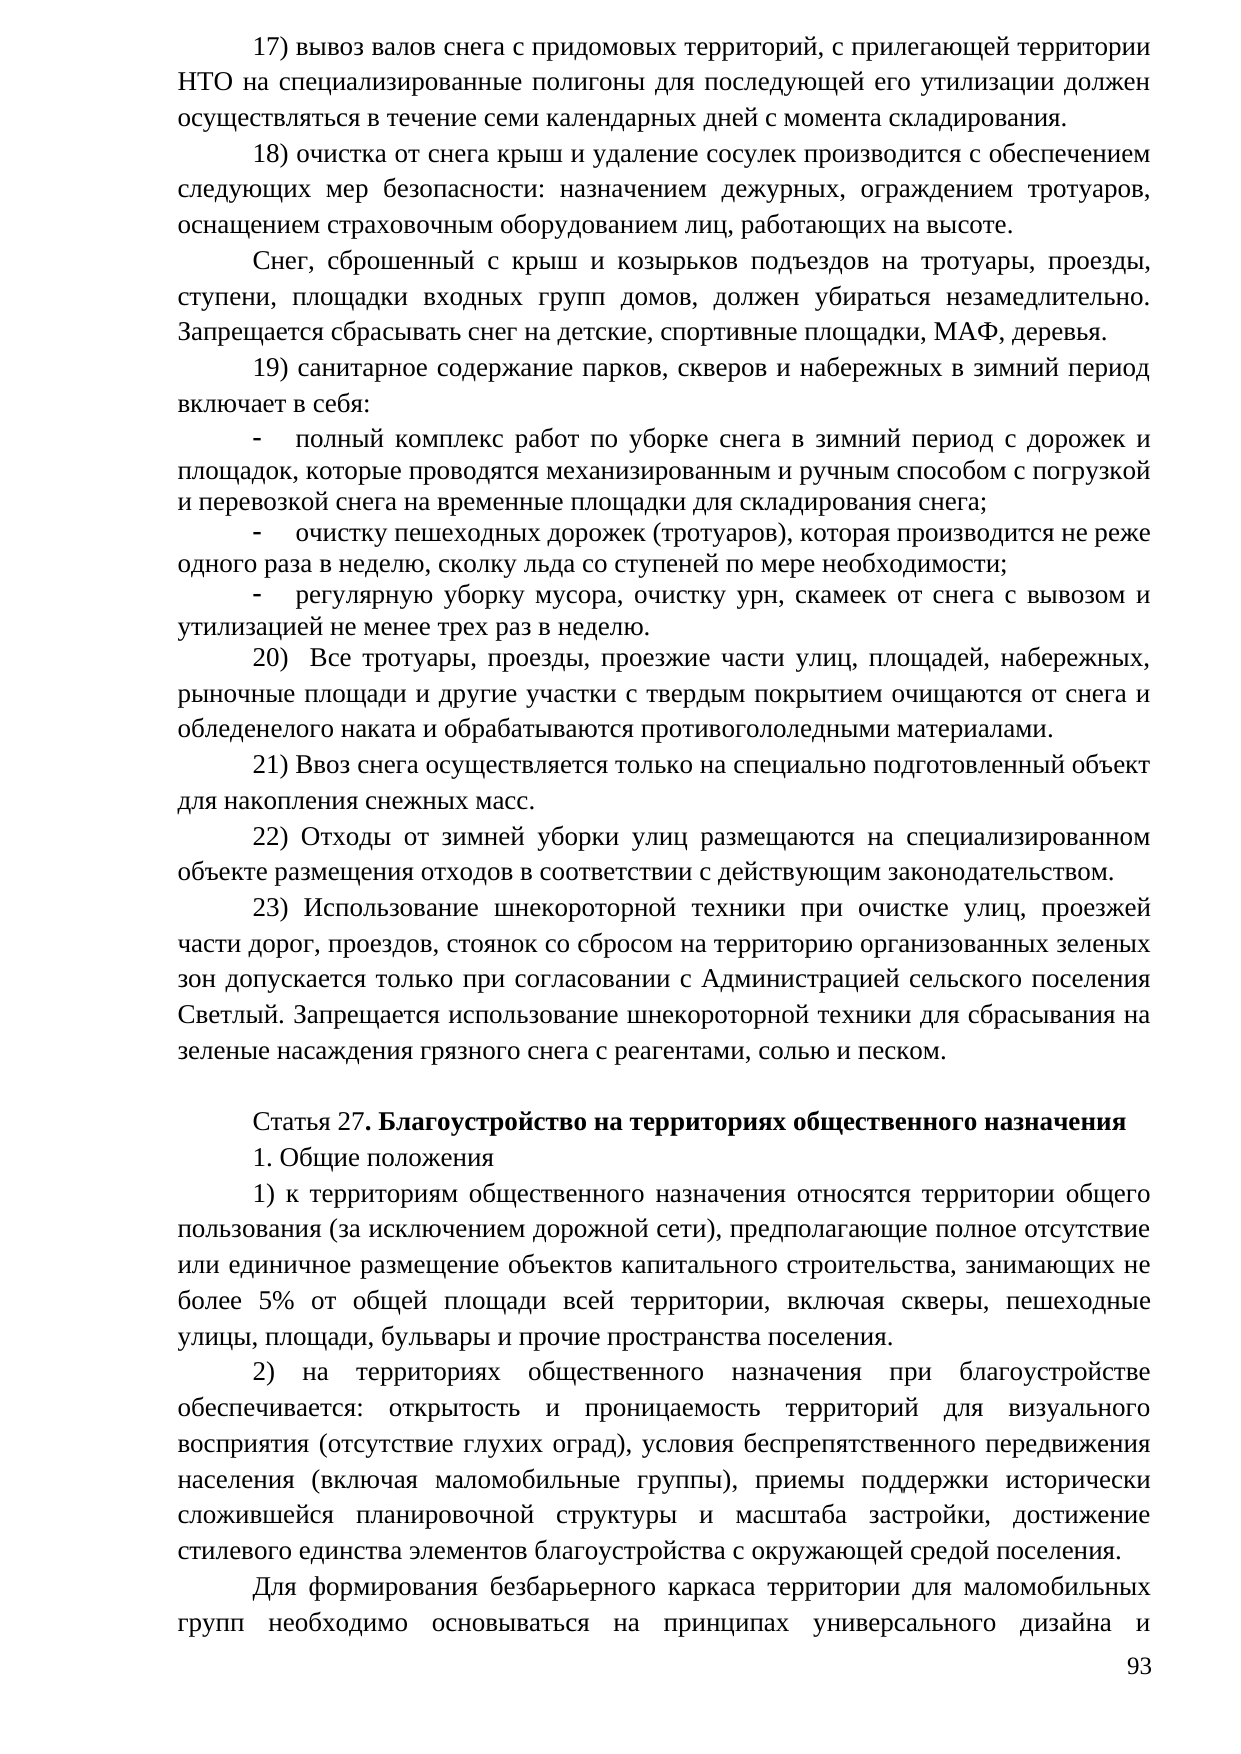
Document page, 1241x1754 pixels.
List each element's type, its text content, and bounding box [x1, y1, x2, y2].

list полный комплекс работ по уборке снега в зимний период с дорожек и площадок, которые проводятся механизированным и ручным способом с погрузкой и перевозкой снега на временные площадки для складирования снега; [177, 423, 1152, 516]
text 18) очистка от снега крыш и удаление сосулек производится с обеспечением следующих мер безопасности: назначением дежурных, ограждением тротуаров, оснащением страховочным оборудованием лиц, работающих на высоте. [177, 137, 1152, 239]
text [177, 1570, 1152, 1637]
text 17) вывоз валов снега с придомовых территорий, с прилегающей территории НТО на специализированные полигоны для последующей его утилизации должен осуществляться в течение семи календарных дней с момента складирования. [177, 29, 1152, 132]
text Статья 27. Благоустройство на территориях общественного назначения [177, 1105, 1152, 1137]
text 21) Ввоз снега осуществляется только на специально подготовленный объект для накопления снежных масс. [177, 748, 1152, 815]
text 1) к территориям общественного назначения относятся территории общего пользования (за исключением дорожной сети), предполагающие полное отсутствие или единичное размещение объектов капитального строительства, занимающих не более 5% от общей площади всей территории, включая скверы, пешеходные улицы, площади, бульвары и прочие пространства поселения. [177, 1177, 1152, 1351]
text 23) Использование шнекороторной техники при очистке улиц, проезжей части дорог, проездов, стоянок со сбросом на территорию организованных зеленых зон допускается только при согласовании с Администрацией сельского поселения Светлый. Запрещается использование шнекороторной техники для сбрасывания на зеленые насаждения грязного снега с реагентами, солью и песком. [177, 891, 1152, 1065]
list очистку пешеходных дорожек (тротуаров), которая производится не реже одного раза в неделю, сколку льда со ступеней по мере необходимости; [177, 516, 1152, 578]
text 19) санитарное содержание парков, скверов и набережных в зимний период включает в себя: [177, 351, 1152, 418]
text 2) на территориях общественного назначения при благоустройстве обеспечивается: открытость и проницаемость территорий для визуального восприятия (отсутствие глухих оград), условия беспрепятственного передвижения населения (включая маломобильные группы), приемы поддержки исторически сложившейся планировочной структуры и масштаба застройки, достижение стилевого единства элементов благоустройства с окружающей средой поселения. [177, 1356, 1152, 1565]
text 22) Отходы от зимней уборки улиц размещаются на специализированном объекте размещения отходов в соответствии с действующим законодательством. [177, 819, 1152, 886]
text Снег, сброшенный с крыш и козырьков подъездов на тротуары, проезды, ступени, площадки входных групп домов, должен убираться незамедлительно. Запрещается сбрасывать снег на детские, спортивные площадки, МАФ, деревья. [177, 244, 1152, 347]
list регулярную уборку мусора, очистку урн, скамеек от снега с вывозом и утилизацией не менее трех раз в неделю. [177, 578, 1152, 641]
text 20) Все тротуары, проезды, проезжие части улиц, площадей, набережных, рыночные площади и другие участки с твердым покрытием очищаются от снега и обледенелого наката и обрабатываются противогололедными материалами. [177, 641, 1152, 743]
text 1. Общие положения [177, 1141, 1152, 1172]
